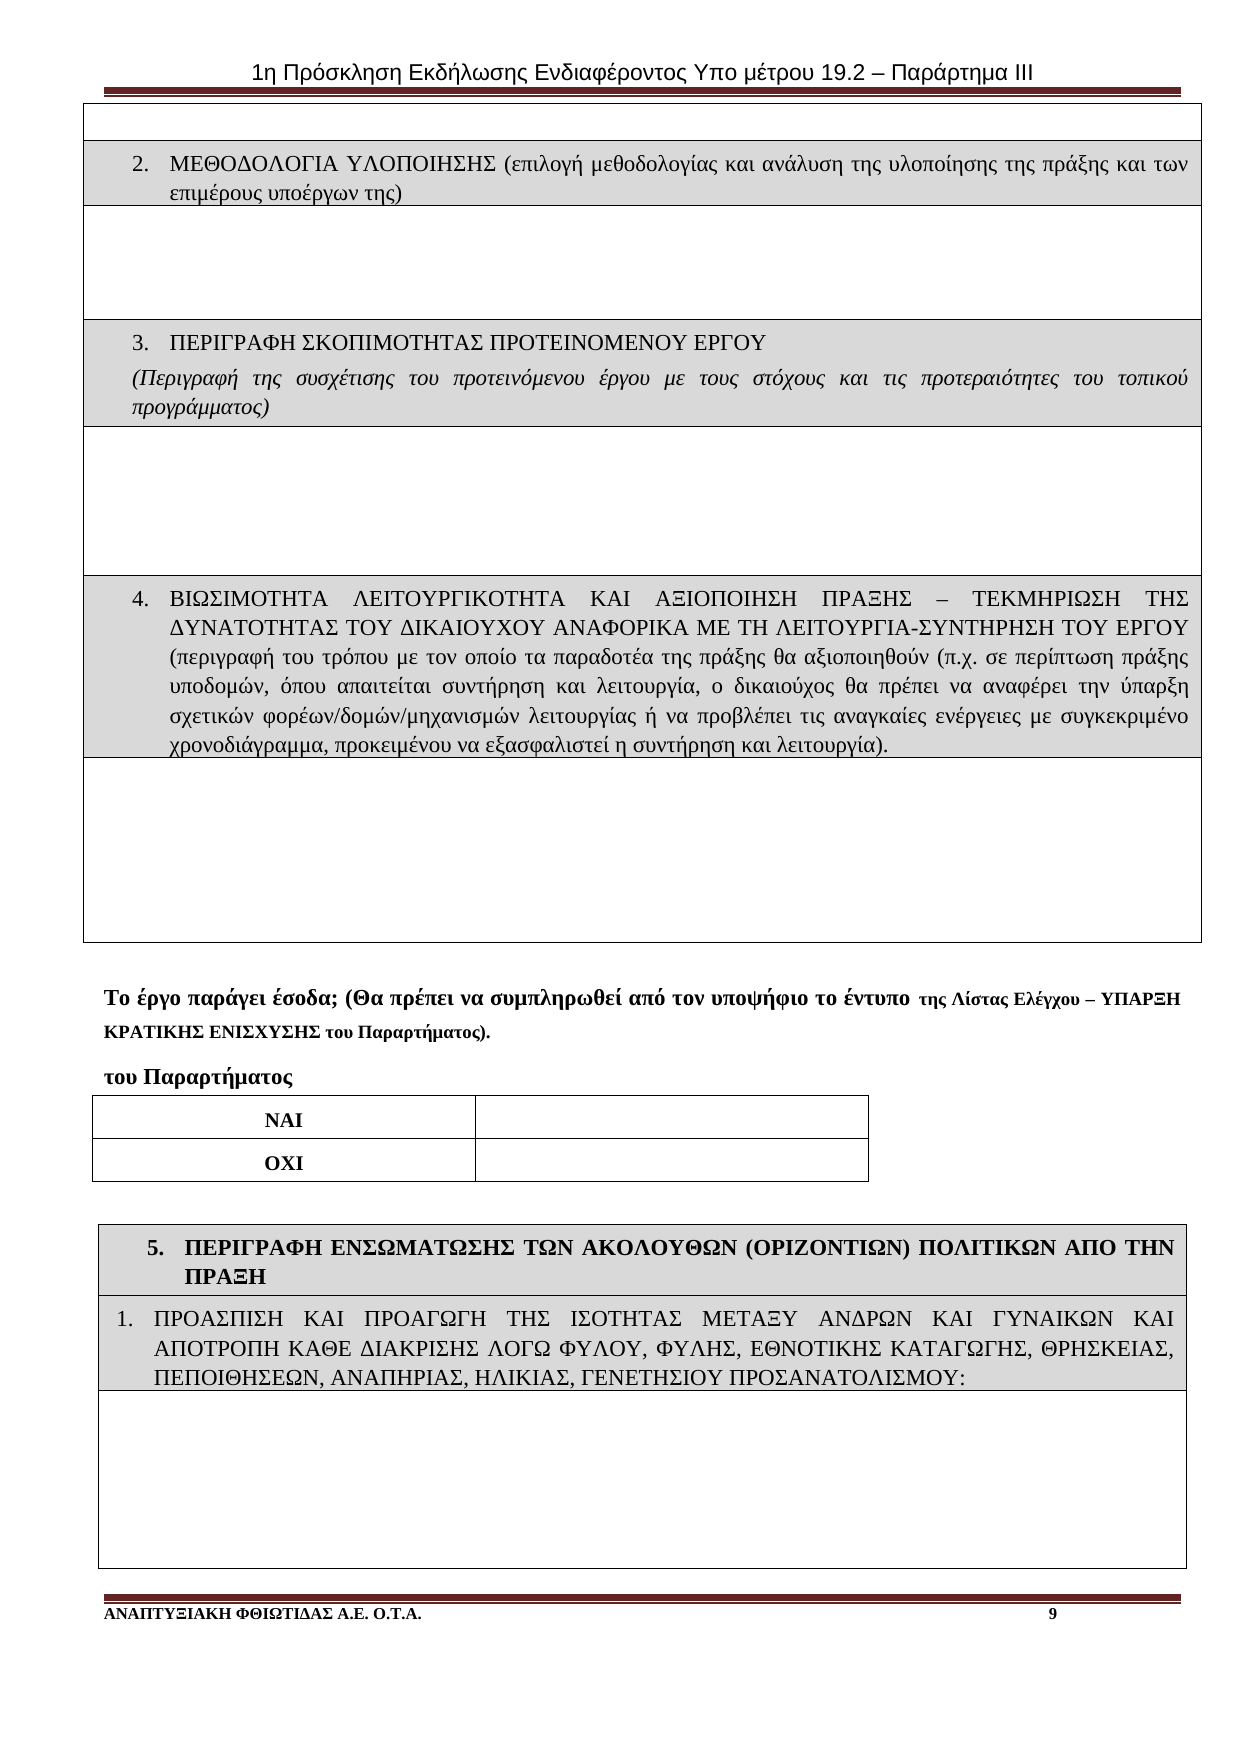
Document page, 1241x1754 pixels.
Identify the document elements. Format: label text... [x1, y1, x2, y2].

table_cell ΠΡΟΑΣΠΙΣΗ ΚΑΙ ΠΡΟΑΓΩΓΗ ΤΗΣ ΙΣΟΤΗΤΑΣ ΜΕΤΑΞΥ ΑΝΔΡΩΝ ΚΑΙ ΓΥΝΑΙΚΩΝ ΚΑΙ ΑΠΟΤΡΟΠΗ ΚΑΘΕ ΔΙΑΚΡΙΣΗΣ ΛΟΓΩ ΦΥΛΟΥ, ΦΥΛΗΣ, ΕΘΝΟΤΙΚΗΣ ΚΑΤΑΓΩΓΗΣ, ΘΡΗΣΚΕΙΑΣ, ΠΕΠΟΙΘΗΣΕΩΝ, ΑΝΑΠΗΡΙΑΣ, ΗΛΙΚΙΑΣ, ΓΕΝΕΤΗΣΙΟΥ ΠΡΟΣΑΝΑΤΟΛΙΣΜΟΥ: [99, 1296, 1186, 1390]
text Το έργο παράγει έσοδα; (Θα πρέπει να συμπληρωθεί από τον υποψήφιο το έντυπο της Λίστας Ελέγχου – ΥΠΑΡΞΗ ΚΡΑΤΙΚΗΣ ΕΝΙΣΧΥΣΗΣ του Παραρτήματος). [103, 984, 1181, 1043]
table_cell [84, 206, 1201, 319]
table_header ΝΑΙ [93, 1096, 475, 1138]
table_cell ΒΙΩΣΙΜΟΤΗΤΑ ΛΕΙΤΟΥΡΓΙΚΟΤΗΤΑ ΚΑΙ ΑΞΙΟΠΟΙΗΣΗ ΠΡΑΞΗΣ – ΤΕΚΜΗΡΙΩΣΗ ΤΗΣ ΔΥΝΑΤΟΤΗΤΑΣ ΤΟΥ ΔΙΚΑΙΟΥΧΟΥ ΑΝΑΦΟΡΙΚΑ ΜΕ ΤΗ ΛΕΙΤΟΥΡΓΙΑ-ΣΥΝΤΗΡΗΣΗ ΤΟΥ ΕΡΓΟΥ (περιγραφή του τρόπου με τον οποίο τα παραδοτέα της πράξης θα αξιοποιηθούν (π.χ. σε περίπτωση πράξης υποδομών, όπου απαιτείται συντήρηση και λειτουργία, ο δικαιούχος θα πρέπει να αναφέρει την ύπαρξη σχετικών φορέων/δομών/μηχανισμών λειτουργίας ή να προβλέπει τις αναγκαίες ενέργειες με συγκεκριμένο χρονοδιάγραμμα, προκειμένου να εξασφαλιστεί η συντήρηση και λειτουργία). [84, 576, 1201, 757]
table_header [476, 1096, 868, 1138]
table_cell [84, 427, 1201, 575]
table_header ΠΕΡΙΓΡΑΦΗ ΕΝΣΩΜΑΤΩΣΗΣ ΤΩΝ ΑΚΟΛΟΥΘΩΝ (ΟΡΙΖΟΝΤΙΩΝ) ΠΟΛΙΤΙΚΩΝ ΑΠΟ ΤΗΝ ΠΡΑΞΗ [99, 1225, 1186, 1295]
table_cell ΜΕΘΟΔΟΛΟΓΙΑ ΥΛΟΠΟΙΗΣΗΣ (επιλογή μεθοδολογίας και ανάλυση της υλοποίησης της πράξης και των επιμέρους υποέργων της) [84, 141, 1201, 205]
table_cell ΟΧΙ [93, 1139, 475, 1181]
table_cell [84, 758, 1201, 942]
table_cell [99, 1391, 1186, 1568]
text του Παραρτήματος [103, 1060, 1181, 1089]
table_cell [84, 104, 1201, 139]
table_cell ΠΕΡΙΓΡΑΦΗ ΣΚΟΠΙΜΟΤΗΤΑΣ ΠΡΟΤΕΙΝΟΜΕΝΟΥ ΕΡΓΟΥ (Περιγραφή της συσχέτισης του προτεινόμενου έργου με τους στόχους και τις προτεραιότητες του τοπικού προγράμματος) [84, 320, 1201, 426]
table_cell [476, 1139, 868, 1181]
